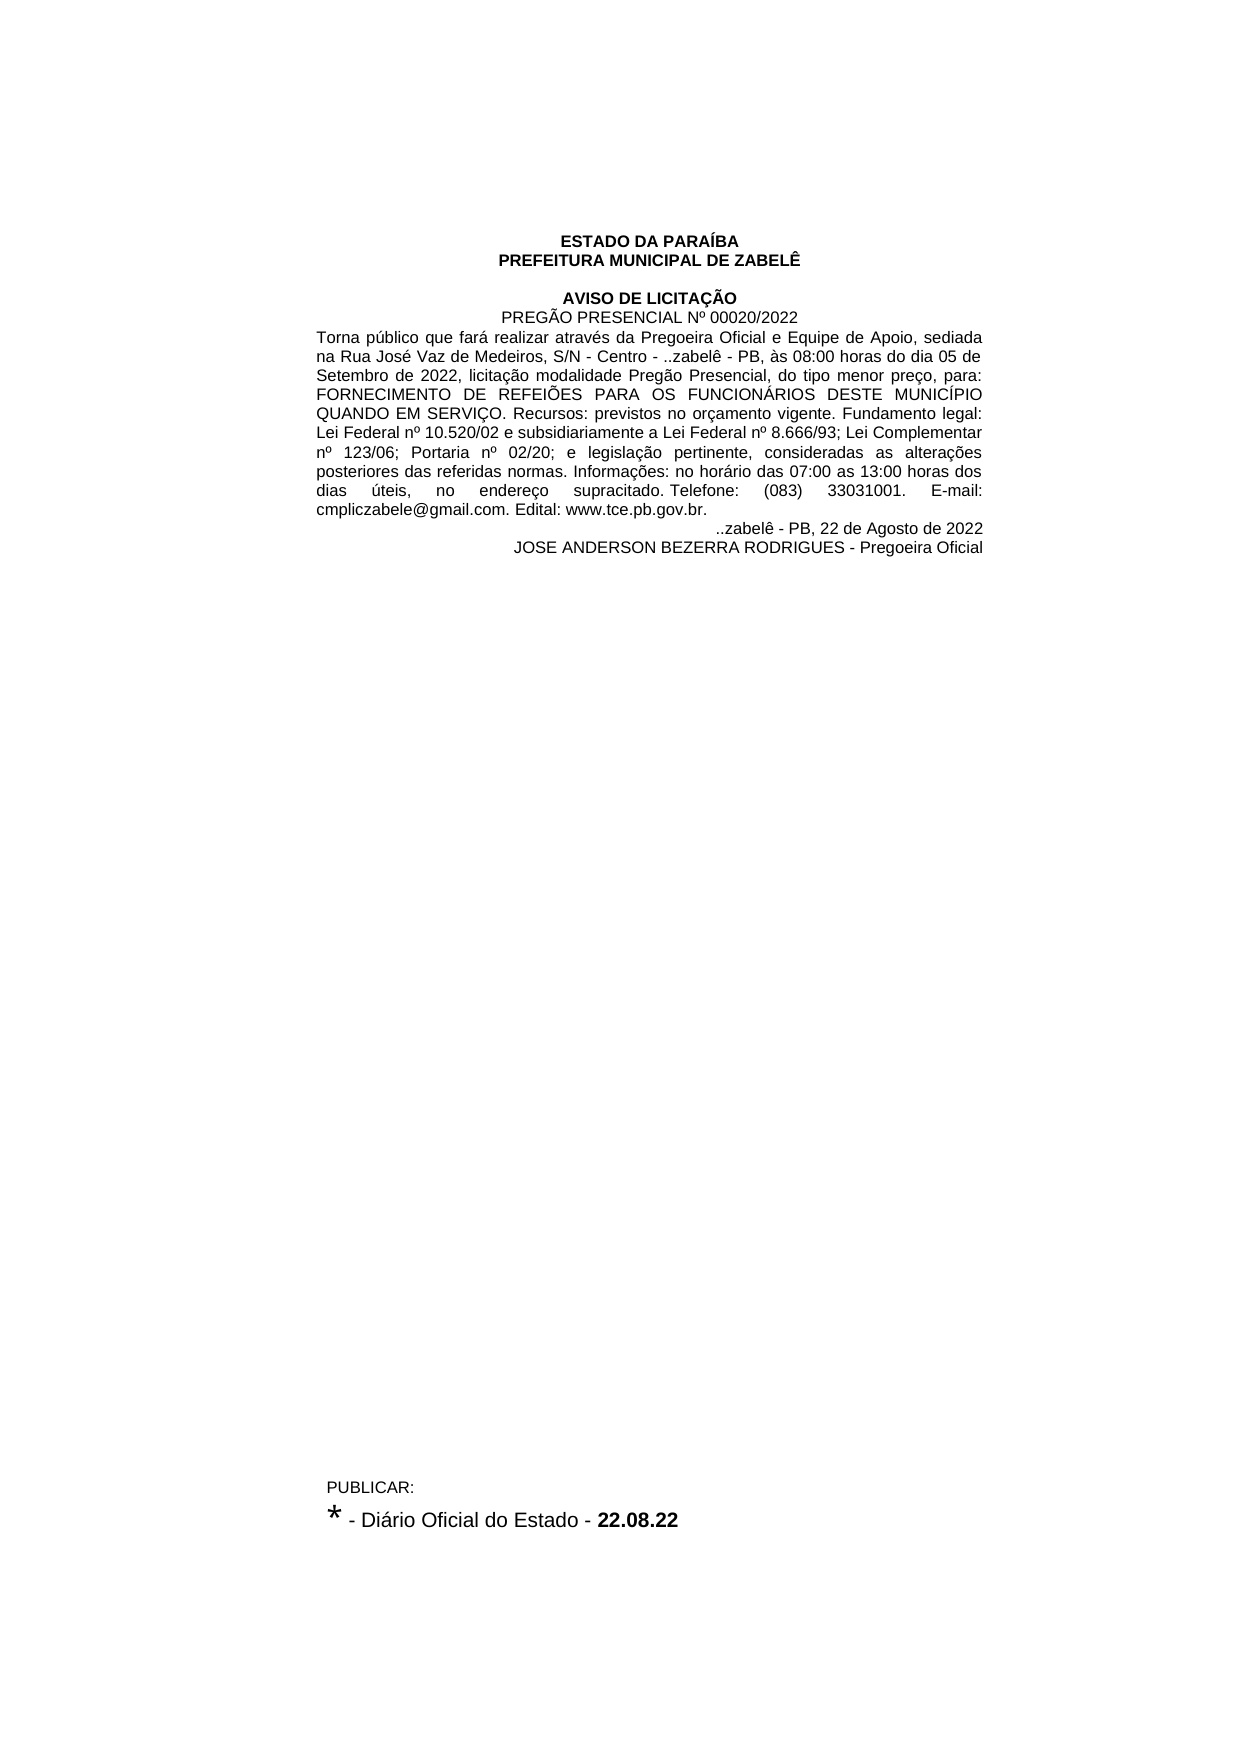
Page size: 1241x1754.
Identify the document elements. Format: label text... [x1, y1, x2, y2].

text * - Diário Oficial do Estado - 22.08.22 [118, 1497, 1181, 1536]
text PUBLICAR: [118, 1477, 1181, 1497]
table_header ESTADO DA PARAÍBA PREFEITURA MUNICIPAL DE ZABELÊ AVISO DE LICITAÇÃO PREGÃO PRESENCIAL Nº 00020/2022 Torna público que fará realizar através da Pregoeira Oficial e Equipe de Apoio, sediada na Rua José Vaz de Medeiros, S/N - Centro - ..zabelê - PB, às 08:00 horas do dia 05 de Setembro de 2022, licitação modalidade Pregão Presencial, do tipo menor preço, para: FORNECIMENTO DE REFEIÕES PARA OS FUNCIONÁRIOS DESTE MUNICÍPIO QUANDO EM SERVIÇO. Recursos: previstos no orçamento vigente. Fundamento legal: Lei Federal nº 10.520/02 e subsidiariamente a Lei Federal nº 8.666/93; Lei Complementar nº 123/06; Portaria nº 02/20; e legislação pertinente, consideradas as alterações posteriores das referidas normas. Informações: no horário das 07:00 as 13:00 horas dos dias úteis, no endereço supracitado. Telefone: (083) 33031001. E-mail: cmpliczabele@gmail.com. Edital: www.tce.pb.gov.br. ..zabelê - PB, 22 de Agosto de 2022 JOSE ANDERSON BEZERRA RODRIGUES - Pregoeira Oficial [316, 232, 983, 557]
